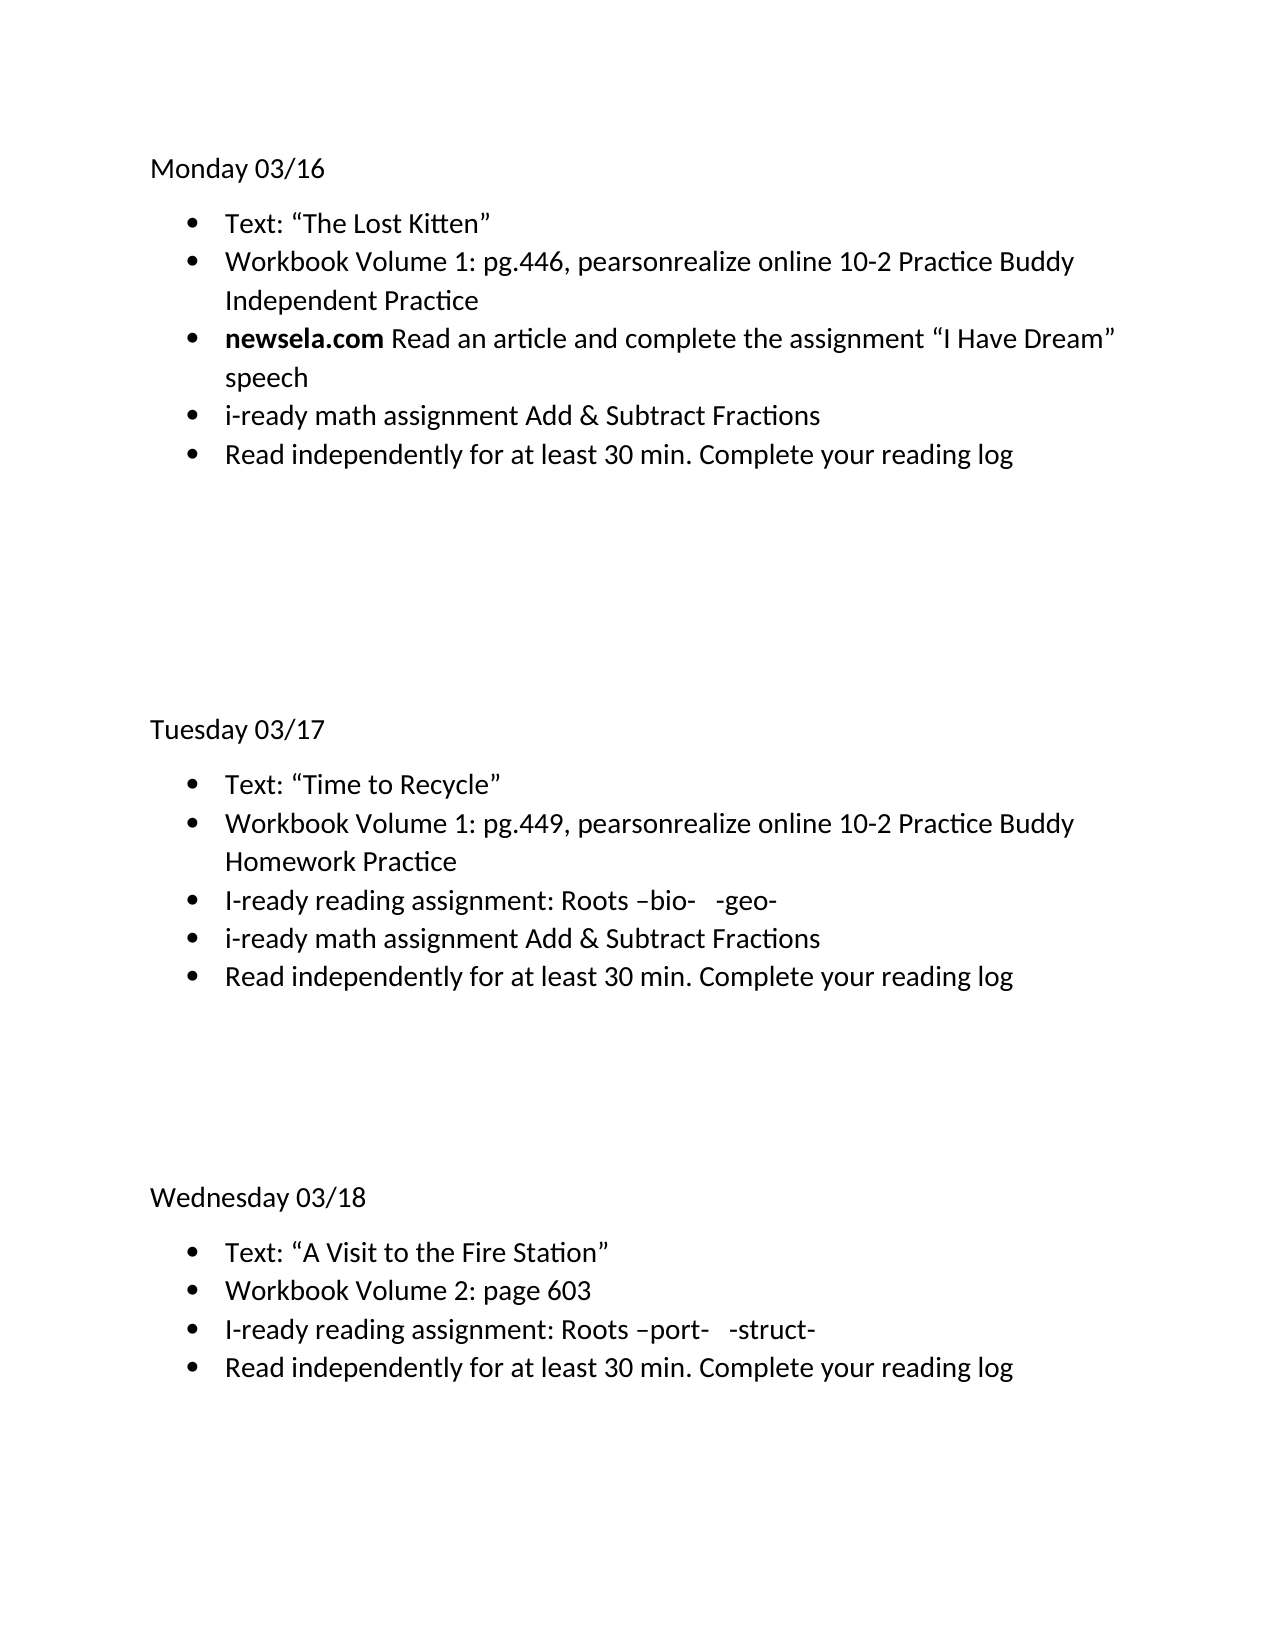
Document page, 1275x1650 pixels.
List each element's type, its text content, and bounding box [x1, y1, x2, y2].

list Text: “Time to Recycle” [187, 766, 1125, 802]
list i-ready math assignment Add & Subtract Fractions [187, 920, 1125, 956]
list I-ready reading assignment: Roots –bio- -geo- [187, 882, 1125, 917]
list i-ready math assignment Add & Subtract Fractions [187, 397, 1125, 433]
list Workbook Volume 1: pg.446, pearsonrealize online 10-2 Practice Buddy Independent Practice [187, 243, 1125, 318]
list newsela.com Read an article and complete the assignment “I Have Dream” speech [187, 320, 1125, 394]
list Read independently for at least 30 min. Complete your reading log [187, 1349, 1125, 1385]
list Text: “A Visit to the Fire Station” [187, 1234, 1125, 1270]
text Wednesday 03/18 [150, 1179, 1125, 1214]
list I-ready reading assignment: Roots –port- -struct- [187, 1311, 1125, 1347]
list Read independently for at least 30 min. Complete your reading log [187, 958, 1125, 994]
list Text: “The Lost Kitten” [187, 205, 1125, 241]
text Monday 03/16 [150, 150, 1125, 186]
list Workbook Volume 2: page 603 [187, 1272, 1125, 1308]
text Tuesday 03/17 [150, 711, 1125, 747]
list Workbook Volume 1: pg.449, pearsonrealize online 10-2 Practice Buddy Homework Practice [187, 805, 1125, 879]
list Read independently for at least 30 min. Complete your reading log [187, 436, 1125, 471]
